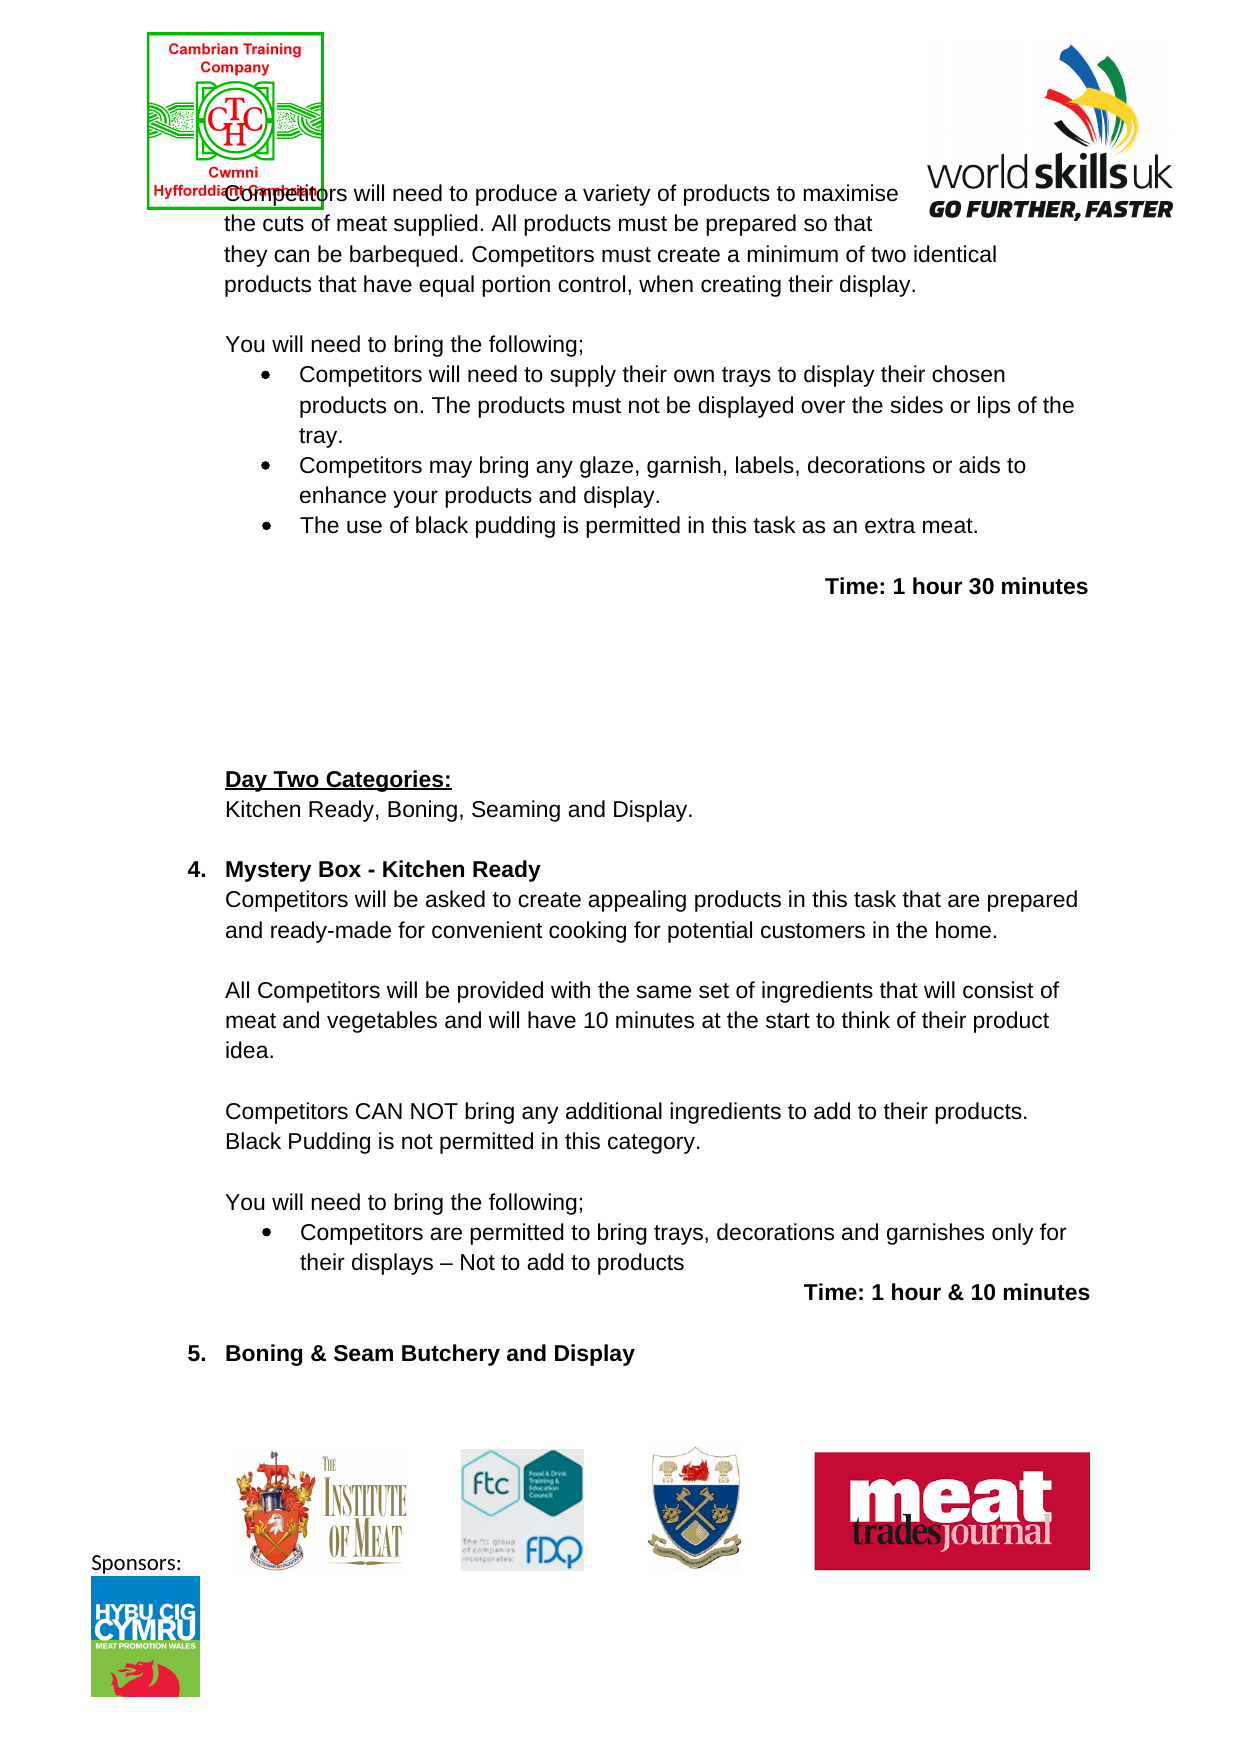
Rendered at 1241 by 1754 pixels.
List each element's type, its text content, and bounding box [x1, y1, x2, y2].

picture [647, 1446, 742, 1571]
list Time: 1 hour 30 minutes [750, 573, 1090, 599]
list Time: 1 hour & 10 minutes [150, 1279, 1090, 1306]
list The use of black pudding is permitted in this task as an extra meat. [262, 512, 1090, 539]
list Mystery Box - Kitchen Ready [187, 856, 1090, 883]
list Competitors are permitted to bring trays, decorations and garnishes only for their displays – Not to add to products [262, 1219, 1090, 1275]
list Competitors CAN NOT bring any additional ingredients to add to their products. Black Pudding is not permitted in this category. [225, 1098, 1090, 1154]
list All Competitors will be provided with the same set of ingredients that will consist of meat and vegetables and will have 10 minutes at the start to think of their product idea. [225, 977, 1090, 1064]
picture [813, 1450, 1090, 1571]
picture [460, 1449, 584, 1571]
list You will need to bring the following; [225, 331, 1090, 358]
picture [236, 1450, 407, 1571]
list Competitors will need to supply their own trays to display their chosen products on. The products must not be displayed over the sides or lips of the tray. [261, 361, 1090, 448]
picture [926, 43, 1174, 221]
list Competitors will need to produce a variety of products to maximise the cuts of meat supplied. All products must be prepared so that they can be barbequed. Competitors must create a minimum of two identical products that have equal portion control, when creating their display. [224, 180, 1090, 297]
list Kitchen Ready, Boning, Seaming and Display. [225, 796, 1090, 822]
list You will need to bring the following; [225, 1188, 1090, 1215]
list Competitors may bring any glaze, garnish, labels, decorations or aids to enhance your products and display. [261, 452, 1090, 509]
picture [91, 1604, 201, 1697]
picture [146, 32, 324, 210]
list Boning & Seam Butchery and Display [187, 1339, 1090, 1366]
list Competitors will be asked to create appealing products in this task that are prepared and ready-made for convenient cooking for potential customers in the home. [225, 886, 1090, 943]
list Day Two Categories: [225, 766, 1090, 792]
